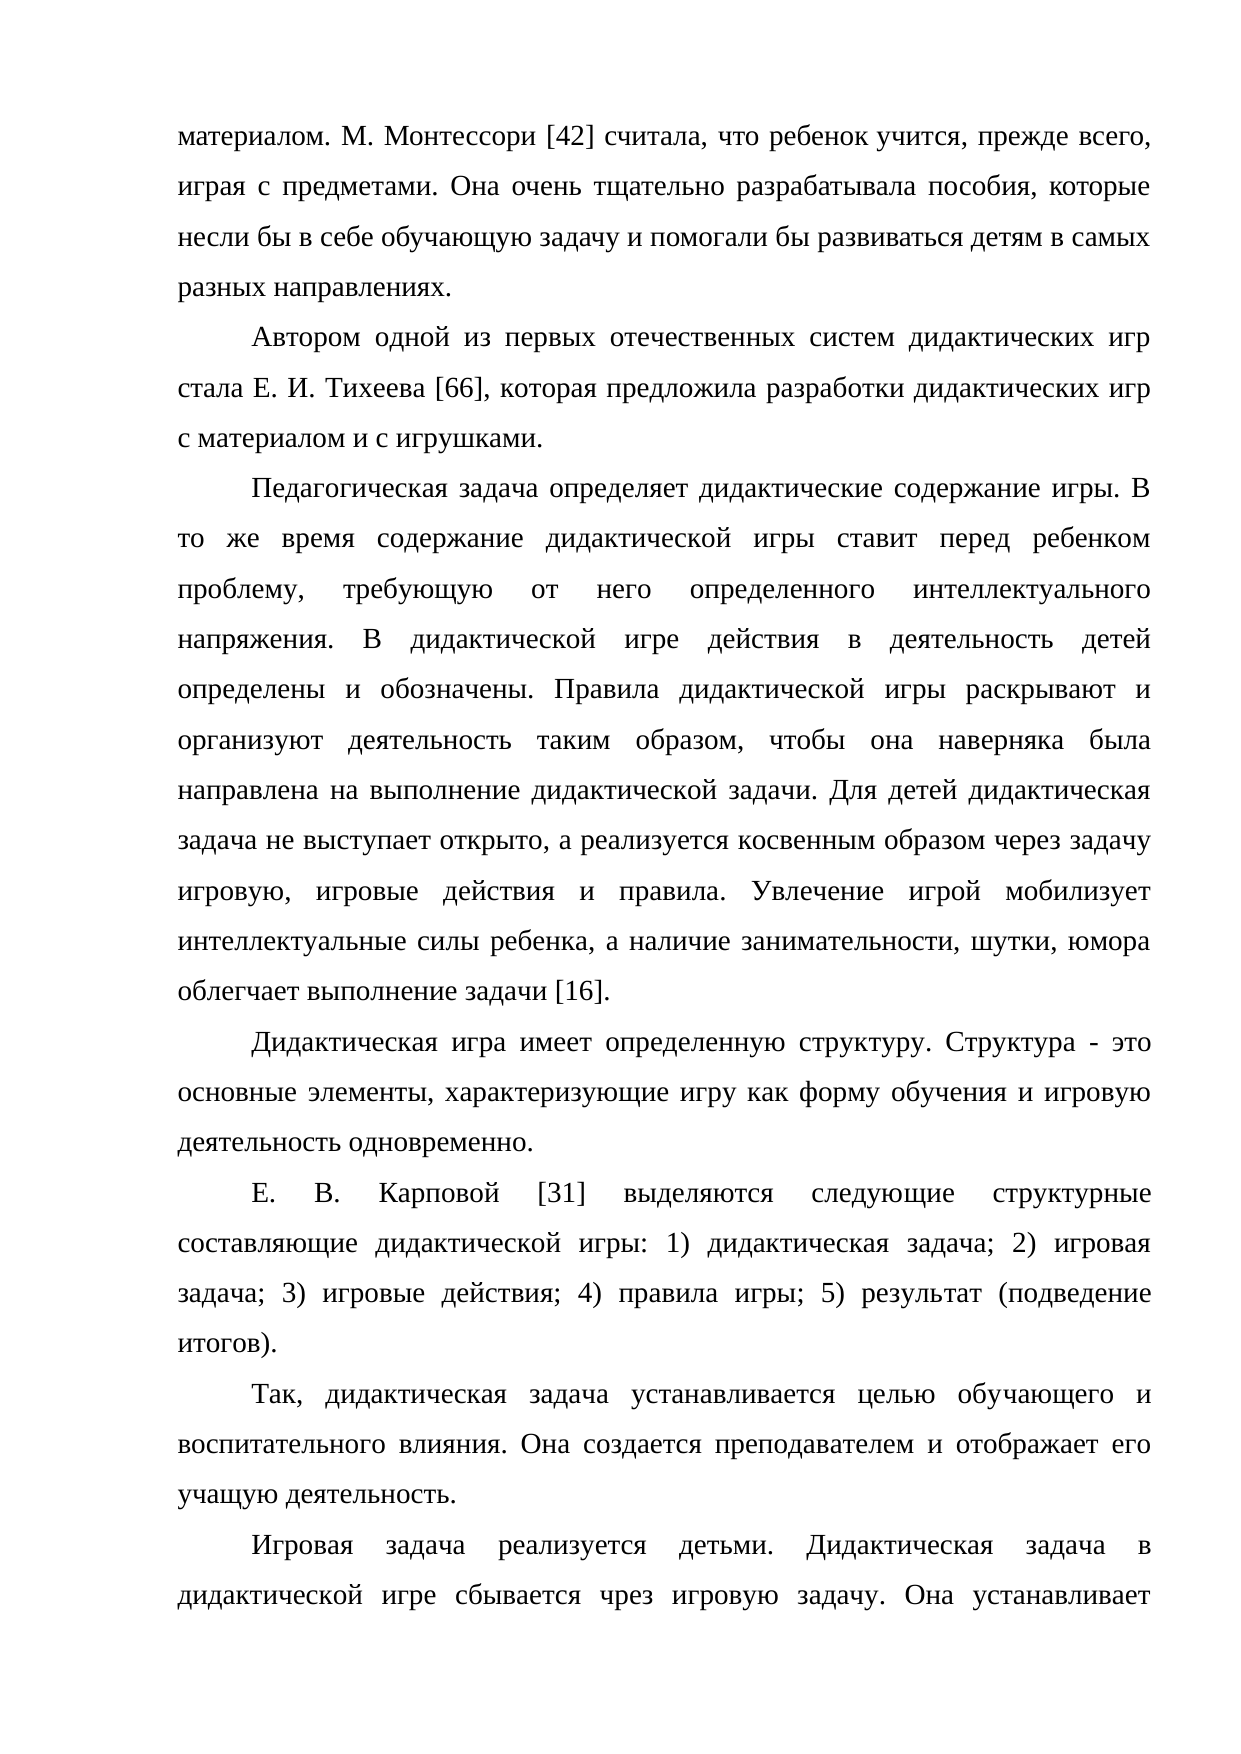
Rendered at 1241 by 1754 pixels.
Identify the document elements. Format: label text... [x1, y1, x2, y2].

text Е. В. Карповой [31] выделяются следующие структурные составляющие дидактической игры: 1) дидактическая задача; 2) игровая задача; 3) игровые действия; 4) правила игры; 5) результат (подведение итогов). [177, 1175, 1152, 1359]
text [177, 118, 1152, 303]
text Автором одной из первых отечественных систем дидактических игр стала Е. И. Тихеева [66], которая предложила разработки дидактических игр с материалом и с игрушками. [177, 319, 1152, 453]
text Так, дидактическая задача устанавливается целью обучающего и воспитательного влияния. Она создается преподавателем и отображает его учащую деятельность. [177, 1376, 1152, 1510]
text Дидактическая игра имеет определенную структуру. Структура - это основные элементы, характеризующие игру как форму обучения и игровую деятельность одновременно. [177, 1024, 1152, 1158]
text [177, 1527, 1152, 1611]
text Педагогическая задача определяет дидактические содержание игры. В то же время содержание дидактической игры ставит перед ребенком проблему, требующую от него определенного интеллектуального напряжения. В дидактической игре действия в деятельность детей определены и обозначены. Правила дидактической игры раскрывают и организуют деятельность таким образом, чтобы она наверняка была направлена на выполнение дидактической задачи. Для детей дидактическая задача не выступает открыто, а реализуется косвенным образом через задачу игровую, игровые действия и правила. Увлечение игрой мобилизует интеллектуальные силы ребенка, а наличие занимательности, шутки, юмора облегчает выполнение задачи [16]. [177, 470, 1152, 1007]
